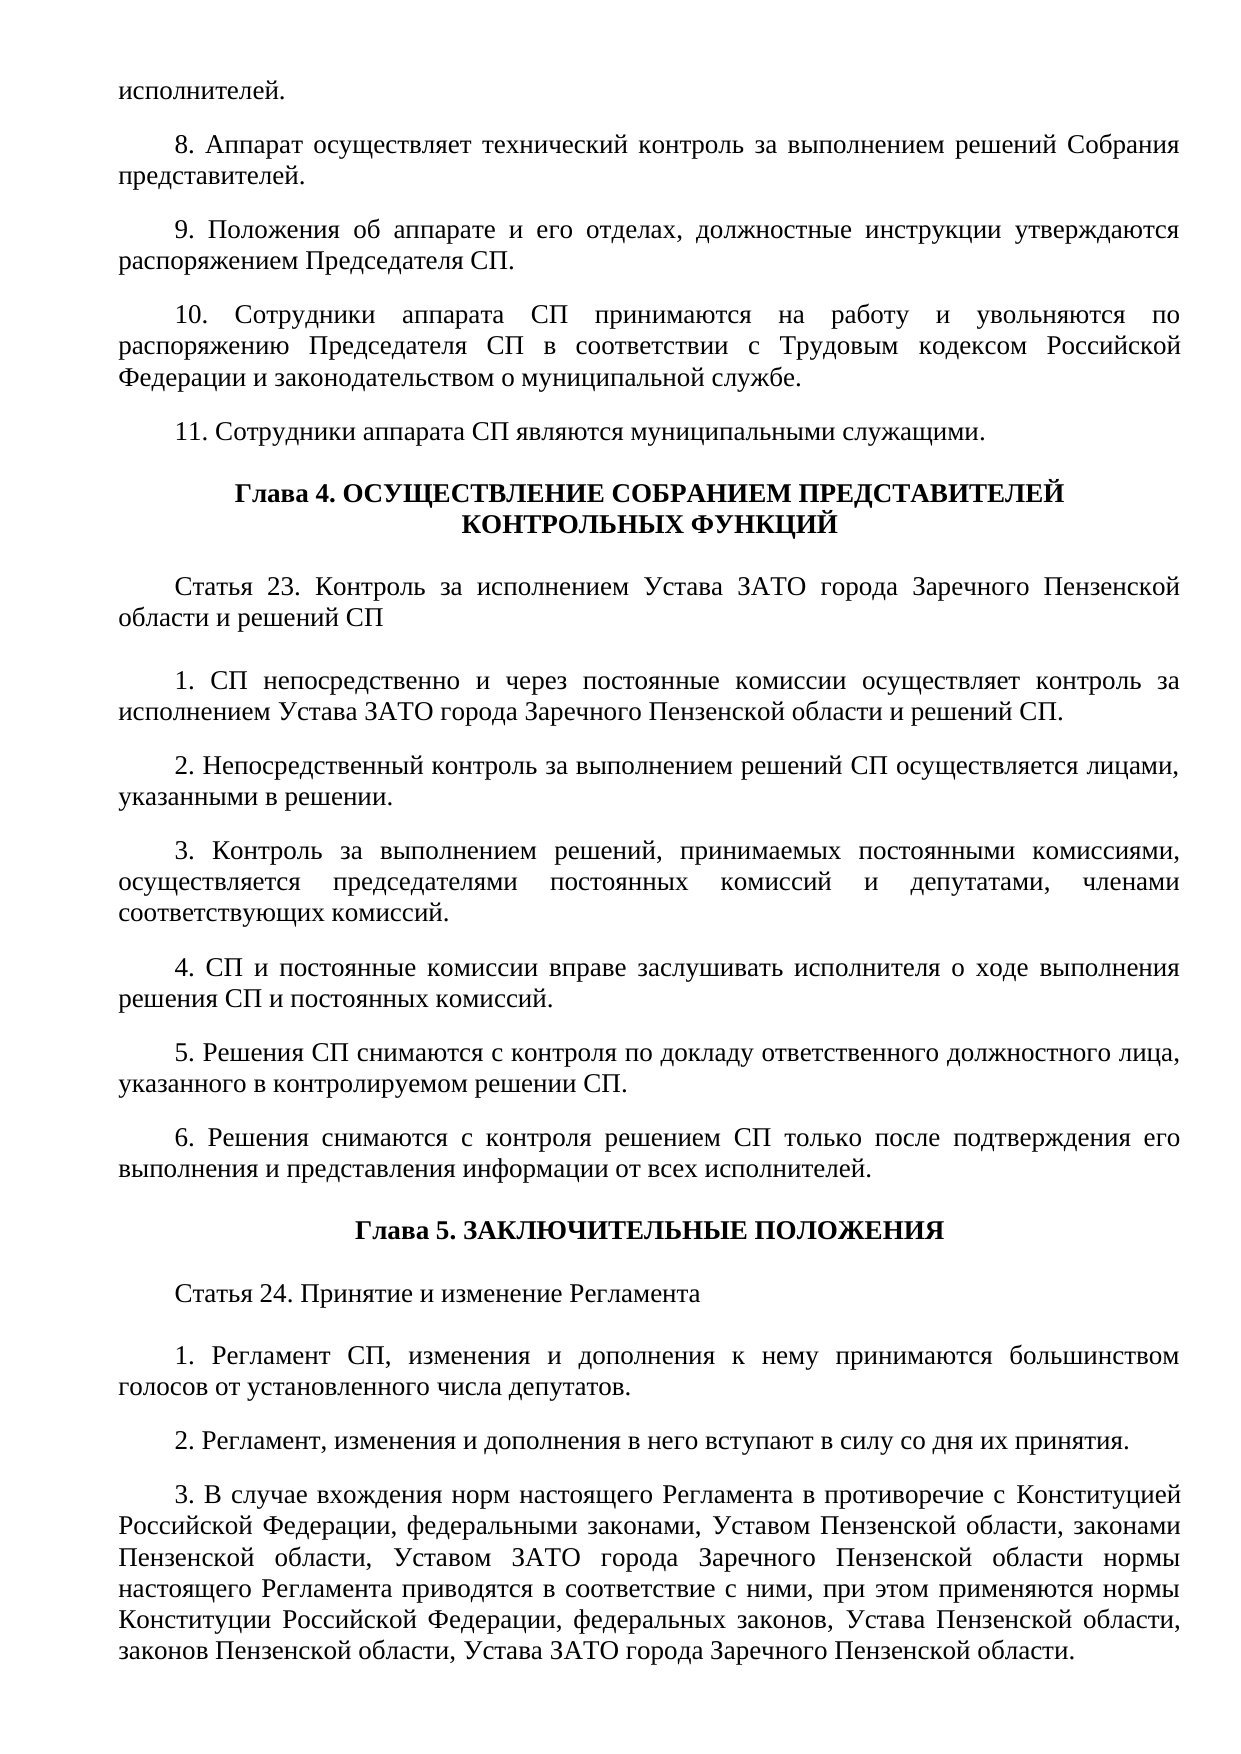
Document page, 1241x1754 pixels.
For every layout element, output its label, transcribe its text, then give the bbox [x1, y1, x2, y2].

text 2. Непосредственный контроль за выполнением решений СП осуществляется лицами, указанными в решении. [118, 749, 1181, 811]
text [118, 74, 1181, 105]
text 3. Контроль за выполнением решений, принимаемых постоянными комиссиями, осуществляется председателями постоянных комиссий и депутатами, членами соответствующих комиссий. [118, 834, 1181, 928]
text 5. Решения СП снимаются с контроля по докладу ответственного должностного лица, указанного в контролируемом решении СП. [118, 1036, 1181, 1098]
title Глава 5. ЗАКЛЮЧИТЕЛЬНЫЕ ПОЛОЖЕНИЯ [118, 1214, 1181, 1246]
text 1. Регламент СП, изменения и дополнения к нему принимаются большинством голосов от установленного числа депутатов. [118, 1339, 1181, 1401]
text 11. Сотрудники аппарата СП являются муниципальными служащими. [118, 415, 1181, 446]
title Глава 4. ОСУЩЕСТВЛЕНИЕ СОБРАНИЕМ ПРЕДСТАВИТЕЛЕЙ [118, 477, 1181, 508]
text 9. Положения об аппарате и его отделах, должностные инструкции утверждаются распоряжением Председателя СП. [118, 213, 1181, 275]
text 10. Сотрудники аппарата СП принимаются на работу и увольняются по распоряжению Председателя СП в соответствии с Трудовым кодексом Российской Федерации и законодательством о муниципальной службе. [118, 298, 1181, 392]
text Статья 24. Принятие и изменение Регламента [118, 1277, 1181, 1308]
text 4. СП и постоянные комиссии вправе заслушивать исполнителя о ходе выполнения решения СП и постоянных комиссий. [118, 951, 1181, 1013]
text 6. Решения снимаются с контроля решением СП только после подтверждения его выполнения и представления информации от всех исполнителей. [118, 1121, 1181, 1183]
text 2. Регламент, изменения и дополнения в него вступают в силу со дня их принятия. [118, 1424, 1181, 1455]
text 8. Аппарат осуществляет технический контроль за выполнением решений Собрания представителей. [118, 128, 1181, 190]
text Статья 23. Контроль за исполнением Устава ЗАТО города Заречного Пензенской области и решений СП [118, 570, 1181, 633]
text 3. В случае вхождения норм настоящего Регламента в противоречие с Конституцией Российской Федерации, федеральными законами, Уставом Пензенской области, законами Пензенской области, Уставом ЗАТО города Заречного Пензенской области нормы настоящего Регламента приводятся в соответствие с ними, при этом применяются нормы Конституции Российской Федерации, федеральных законов, Устава Пензенской области, законов Пензенской области, Устава ЗАТО города Заречного Пензенской области. [118, 1478, 1181, 1665]
text 1. СП непосредственно и через постоянные комиссии осуществляет контроль за исполнением Устава ЗАТО города Заречного Пензенской области и решений СП. [118, 664, 1181, 726]
title КОНТРОЛЬНЫХ ФУНКЦИЙ [118, 508, 1181, 539]
